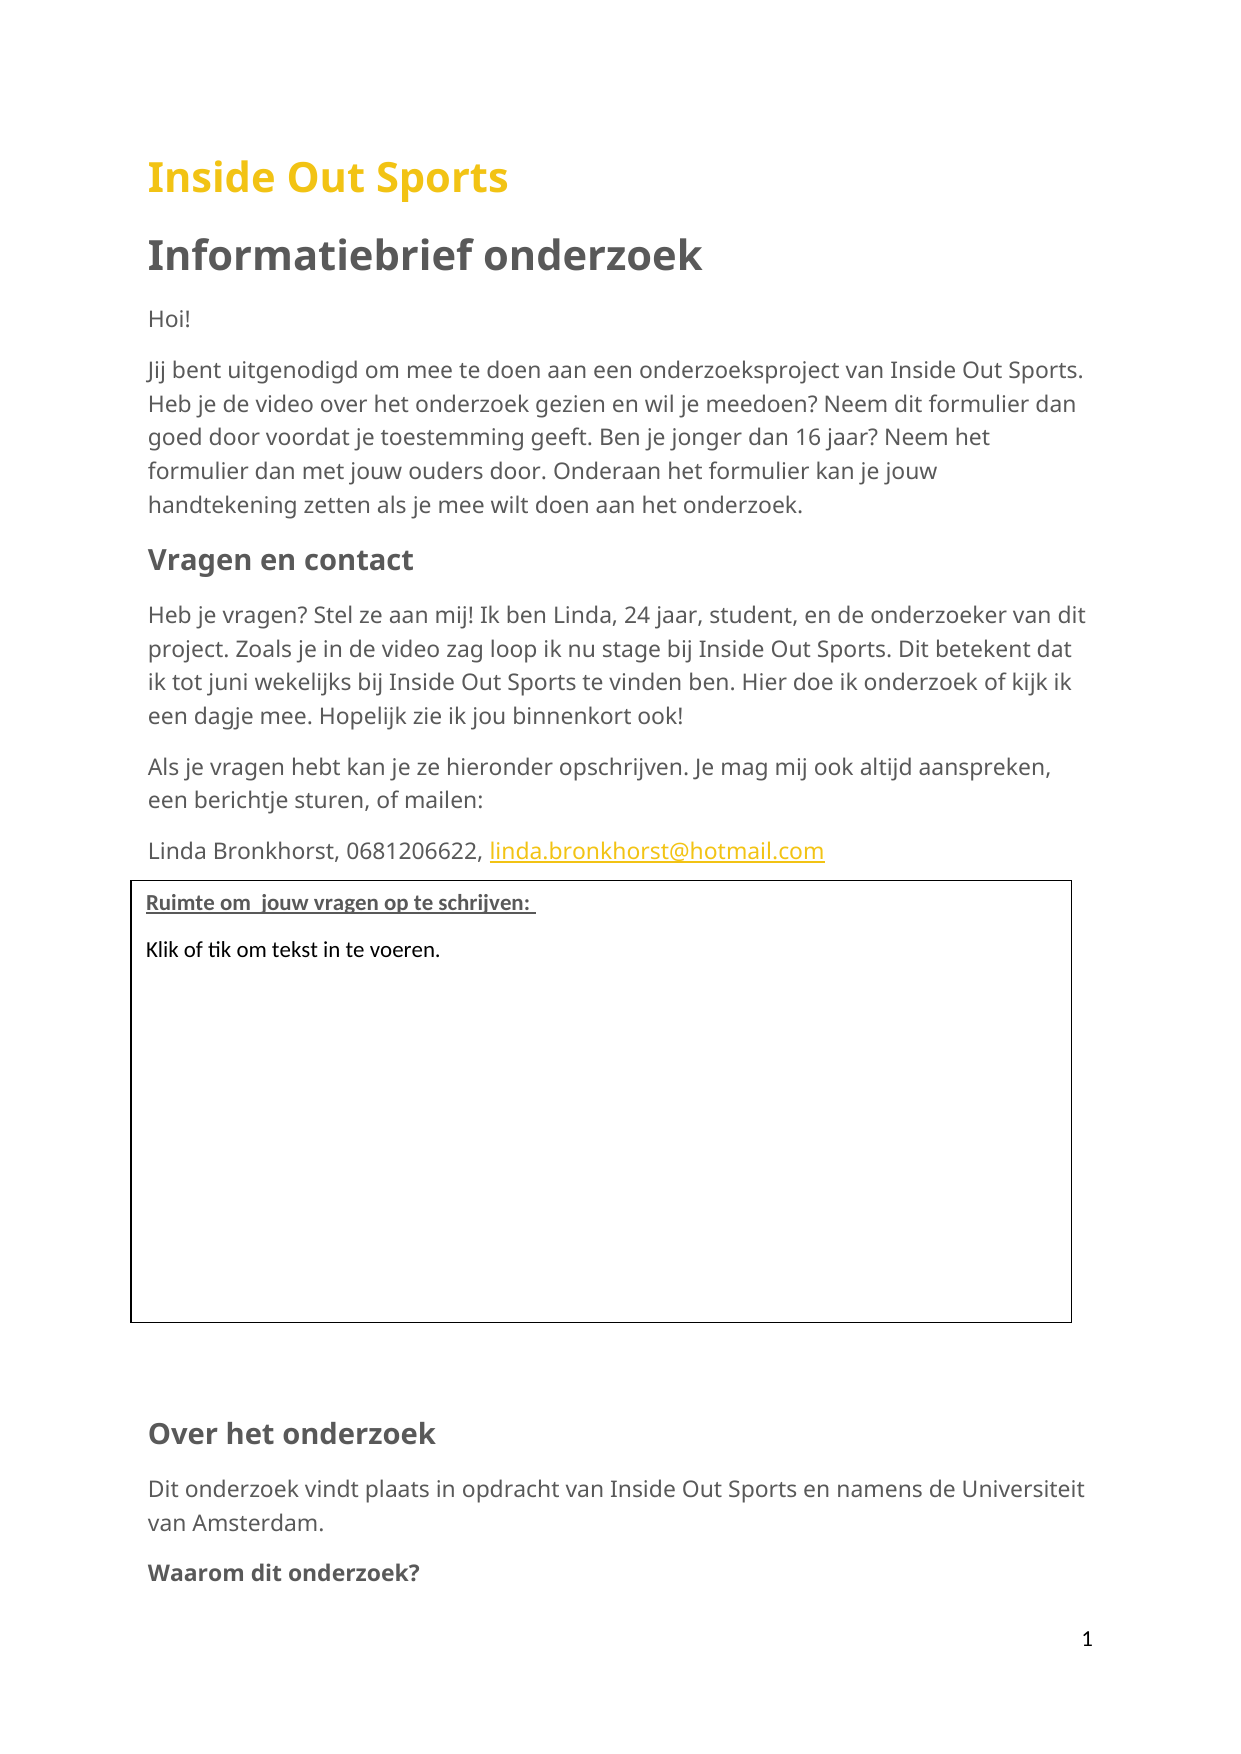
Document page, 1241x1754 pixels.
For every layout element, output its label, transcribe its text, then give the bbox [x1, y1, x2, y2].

text Over het onderzoek [148, 1414, 1093, 1453]
text Waarom dit onderzoek? [148, 1557, 1093, 1588]
text Als je vragen hebt kan je ze hieronder opschrijven. Je mag mij ook altijd aanspreken, een berichtje sturen, of mailen: [148, 750, 1093, 815]
text Jij bent uitgenodigd om mee te doen aan een onderzoeksproject van Inside Out Sports. Heb je de video over het onderzoek gezien en wil je meedoen? Neem dit formulier dan goed door voordat je toestemming geeft. Ben je jonger dan 16 jaar? Neem het formulier dan met jouw ouders door. Onderaan het formulier kan je jouw handtekening zetten als je mee wilt doen aan het onderzoek. [148, 354, 1093, 520]
text Hoi! [148, 303, 1093, 335]
text Linda Bronkhorst, 0681206622, linda.bronkhorst@hotmail.com [148, 834, 1093, 866]
text Inside Out Sports [148, 148, 1093, 204]
text Vragen en contact [148, 539, 1093, 579]
text Heb je vragen? Stel ze aan mij! Ik ben Linda, 24 jaar, student, en de onderzoeker van dit project. Zoals je in de video zag loop ik nu stage bij Inside Out Sports. Dit betekent dat ik tot juni wekelijks bij Inside Out Sports te vinden ben. Hier doe ik onderzoek of kijk ik een dagje mee. Hopelijk zie ik jou binnenkort ook! [148, 599, 1093, 731]
text Informatiebrief onderzoek [148, 226, 1093, 282]
text Dit onderzoek vindt plaats in opdracht van Inside Out Sports en namens de Universiteit van Amsterdam. [148, 1473, 1093, 1538]
